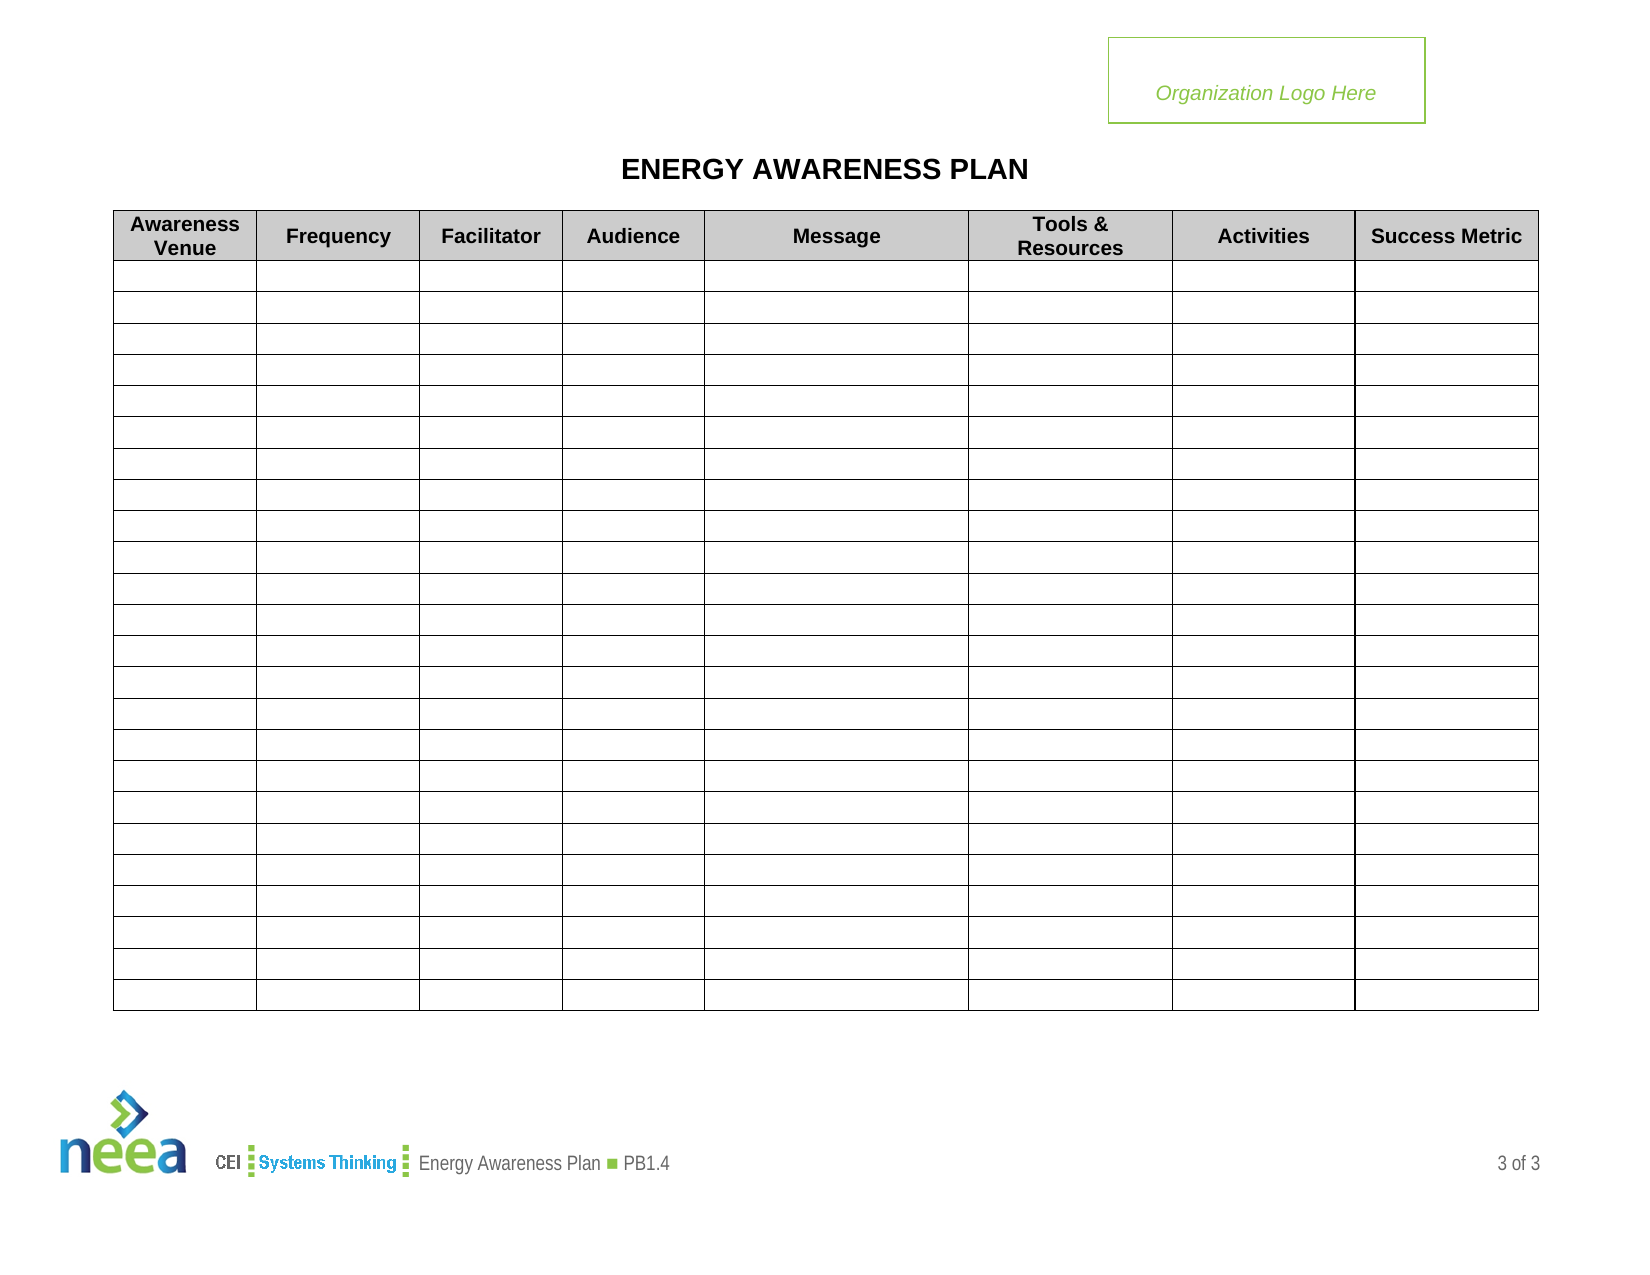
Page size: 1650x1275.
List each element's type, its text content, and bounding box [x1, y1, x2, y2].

table_cell [563, 917, 704, 947]
table_cell [705, 542, 968, 572]
table_cell [705, 386, 968, 416]
table_cell [1356, 449, 1538, 479]
table_cell [420, 667, 562, 697]
table_cell [114, 574, 256, 604]
table_cell [1356, 917, 1538, 947]
table_cell [1356, 261, 1538, 291]
table_cell [420, 355, 562, 385]
table_cell [114, 855, 256, 885]
table_cell [705, 511, 968, 541]
table_header Tools & Resources [969, 211, 1172, 260]
table_cell [969, 480, 1172, 510]
table_cell [114, 761, 256, 791]
table_cell [563, 886, 704, 916]
table_cell [420, 824, 562, 854]
table_cell [705, 292, 968, 322]
table_cell [705, 636, 968, 666]
table_cell [420, 480, 562, 510]
table_cell [563, 980, 704, 1010]
table_cell [257, 511, 419, 541]
table_cell [705, 730, 968, 760]
table_header Activities [1173, 211, 1354, 260]
table_cell [1173, 949, 1354, 979]
table_cell [114, 949, 256, 979]
table_cell [1356, 855, 1538, 885]
table_cell [257, 417, 419, 447]
table_cell [420, 511, 562, 541]
table_cell [1173, 511, 1354, 541]
table_cell [563, 449, 704, 479]
table_cell [969, 699, 1172, 729]
table_cell [563, 292, 704, 322]
table_cell [969, 824, 1172, 854]
table_cell [969, 574, 1172, 604]
table_cell [969, 761, 1172, 791]
table_cell [705, 980, 968, 1010]
table_cell [563, 386, 704, 416]
table_cell [257, 355, 419, 385]
table_cell [563, 605, 704, 635]
table_cell [114, 980, 256, 1010]
table_cell [563, 730, 704, 760]
table_cell [705, 574, 968, 604]
table_header Audience [563, 211, 704, 260]
table_cell [563, 667, 704, 697]
table_cell [969, 417, 1172, 447]
table_cell [114, 449, 256, 479]
table_cell [1173, 730, 1354, 760]
table_cell [1173, 449, 1354, 479]
table_cell [563, 699, 704, 729]
table_cell [1356, 386, 1538, 416]
table_cell [114, 667, 256, 697]
table_cell [1356, 667, 1538, 697]
table_cell [257, 980, 419, 1010]
table_cell [563, 824, 704, 854]
table_cell [257, 542, 419, 572]
table_cell [114, 699, 256, 729]
table_cell [705, 949, 968, 979]
table_cell [257, 449, 419, 479]
table_cell [1173, 417, 1354, 447]
picture [52, 1079, 412, 1177]
table_cell [420, 292, 562, 322]
table_cell [420, 386, 562, 416]
table_cell [420, 855, 562, 885]
table_cell [114, 542, 256, 572]
table_cell [1173, 480, 1354, 510]
table_cell [705, 792, 968, 822]
table_cell [420, 761, 562, 791]
table_cell [1173, 980, 1354, 1010]
table_cell [114, 511, 256, 541]
table_cell [1356, 824, 1538, 854]
table_cell [1173, 355, 1354, 385]
table_cell [563, 261, 704, 291]
table_cell [114, 605, 256, 635]
table_cell [420, 949, 562, 979]
table_cell [1356, 355, 1538, 385]
table_cell [705, 355, 968, 385]
table_cell [563, 574, 704, 604]
table_cell [420, 417, 562, 447]
table_cell [114, 792, 256, 822]
table_header Facilitator [420, 211, 562, 260]
table_cell [969, 980, 1172, 1010]
table_cell [1356, 636, 1538, 666]
table_cell [420, 324, 562, 354]
table_cell [1173, 636, 1354, 666]
table_cell [1356, 417, 1538, 447]
table_cell [420, 699, 562, 729]
table_cell [1173, 699, 1354, 729]
table_cell [1173, 542, 1354, 572]
table_cell [1173, 667, 1354, 697]
table_cell [705, 761, 968, 791]
table_header Success Metric [1356, 211, 1538, 260]
table_cell [969, 449, 1172, 479]
table_cell [420, 605, 562, 635]
table_cell [969, 292, 1172, 322]
table_cell [705, 824, 968, 854]
table_cell [257, 261, 419, 291]
table_cell [969, 511, 1172, 541]
table_cell [420, 730, 562, 760]
table_cell [420, 261, 562, 291]
table_cell [563, 324, 704, 354]
table_cell [563, 792, 704, 822]
table_cell [114, 886, 256, 916]
table_cell [563, 417, 704, 447]
table_cell [1356, 605, 1538, 635]
table_cell [969, 667, 1172, 697]
table_cell [257, 386, 419, 416]
table_cell [257, 886, 419, 916]
table_cell [1356, 480, 1538, 510]
table_cell [1173, 855, 1354, 885]
table_cell [705, 605, 968, 635]
table_cell [257, 917, 419, 947]
table_cell [1356, 730, 1538, 760]
table_cell [420, 542, 562, 572]
table_cell [257, 792, 419, 822]
table_cell [114, 355, 256, 385]
table_cell [257, 574, 419, 604]
table_header Message [705, 211, 968, 260]
table_cell [114, 292, 256, 322]
table_cell [257, 667, 419, 697]
table_cell [1356, 511, 1538, 541]
table_cell [420, 449, 562, 479]
table_cell [114, 824, 256, 854]
table_cell [1173, 261, 1354, 291]
table_cell [257, 824, 419, 854]
table_cell [969, 949, 1172, 979]
table_cell [1356, 292, 1538, 322]
table_cell [1173, 386, 1354, 416]
table_cell [969, 355, 1172, 385]
table_cell [420, 980, 562, 1010]
table_cell [705, 417, 968, 447]
table_cell [705, 855, 968, 885]
table_cell [1356, 792, 1538, 822]
table_cell [969, 261, 1172, 291]
table_cell [257, 730, 419, 760]
table_cell [705, 324, 968, 354]
table_cell [420, 917, 562, 947]
table_cell [1356, 949, 1538, 979]
table_cell [563, 355, 704, 385]
table_cell [1173, 605, 1354, 635]
table_cell [1356, 980, 1538, 1010]
table_header Awareness Venue [114, 211, 256, 260]
table_cell [114, 917, 256, 947]
table_cell [1173, 917, 1354, 947]
table_cell [1173, 574, 1354, 604]
table_cell [1356, 574, 1538, 604]
table_cell [257, 949, 419, 979]
table_cell [563, 855, 704, 885]
table_cell [969, 792, 1172, 822]
table_cell [420, 792, 562, 822]
table_cell [257, 605, 419, 635]
table_cell [705, 917, 968, 947]
table_cell [705, 261, 968, 291]
table_cell [257, 292, 419, 322]
table_cell [257, 699, 419, 729]
table_cell [1356, 886, 1538, 916]
table_cell [969, 324, 1172, 354]
table_cell [1173, 886, 1354, 916]
table_cell [705, 480, 968, 510]
table_cell [1173, 324, 1354, 354]
table_cell [563, 542, 704, 572]
table_header Frequency [257, 211, 419, 260]
table_cell [114, 386, 256, 416]
table_cell [114, 480, 256, 510]
table_cell [969, 605, 1172, 635]
table_cell [1356, 324, 1538, 354]
table_cell [969, 636, 1172, 666]
table_cell [1356, 699, 1538, 729]
table_cell [969, 855, 1172, 885]
table_cell [1173, 824, 1354, 854]
text ENERGY AWARENESS PLAN [112, 152, 1537, 186]
table_cell [257, 324, 419, 354]
table_cell [969, 886, 1172, 916]
table_cell [705, 667, 968, 697]
table_cell [705, 699, 968, 729]
table_cell [969, 730, 1172, 760]
table_cell [705, 886, 968, 916]
table_cell [705, 449, 968, 479]
table_cell [969, 917, 1172, 947]
table_cell [257, 855, 419, 885]
table_cell [969, 542, 1172, 572]
table_cell [969, 386, 1172, 416]
table_cell [420, 886, 562, 916]
table_cell [420, 574, 562, 604]
table_cell [114, 324, 256, 354]
table_cell [114, 636, 256, 666]
table_cell [563, 511, 704, 541]
table_cell [114, 261, 256, 291]
table_cell [257, 761, 419, 791]
table_cell [563, 636, 704, 666]
table_cell [1356, 542, 1538, 572]
table_cell [1173, 761, 1354, 791]
table_cell [563, 761, 704, 791]
table_cell [257, 636, 419, 666]
table_cell [1173, 792, 1354, 822]
table_cell [1173, 292, 1354, 322]
table_cell [563, 949, 704, 979]
table_cell [1356, 761, 1538, 791]
table_cell [114, 417, 256, 447]
table_cell [257, 480, 419, 510]
table_cell [420, 636, 562, 666]
table_cell [563, 480, 704, 510]
table_cell [114, 730, 256, 760]
